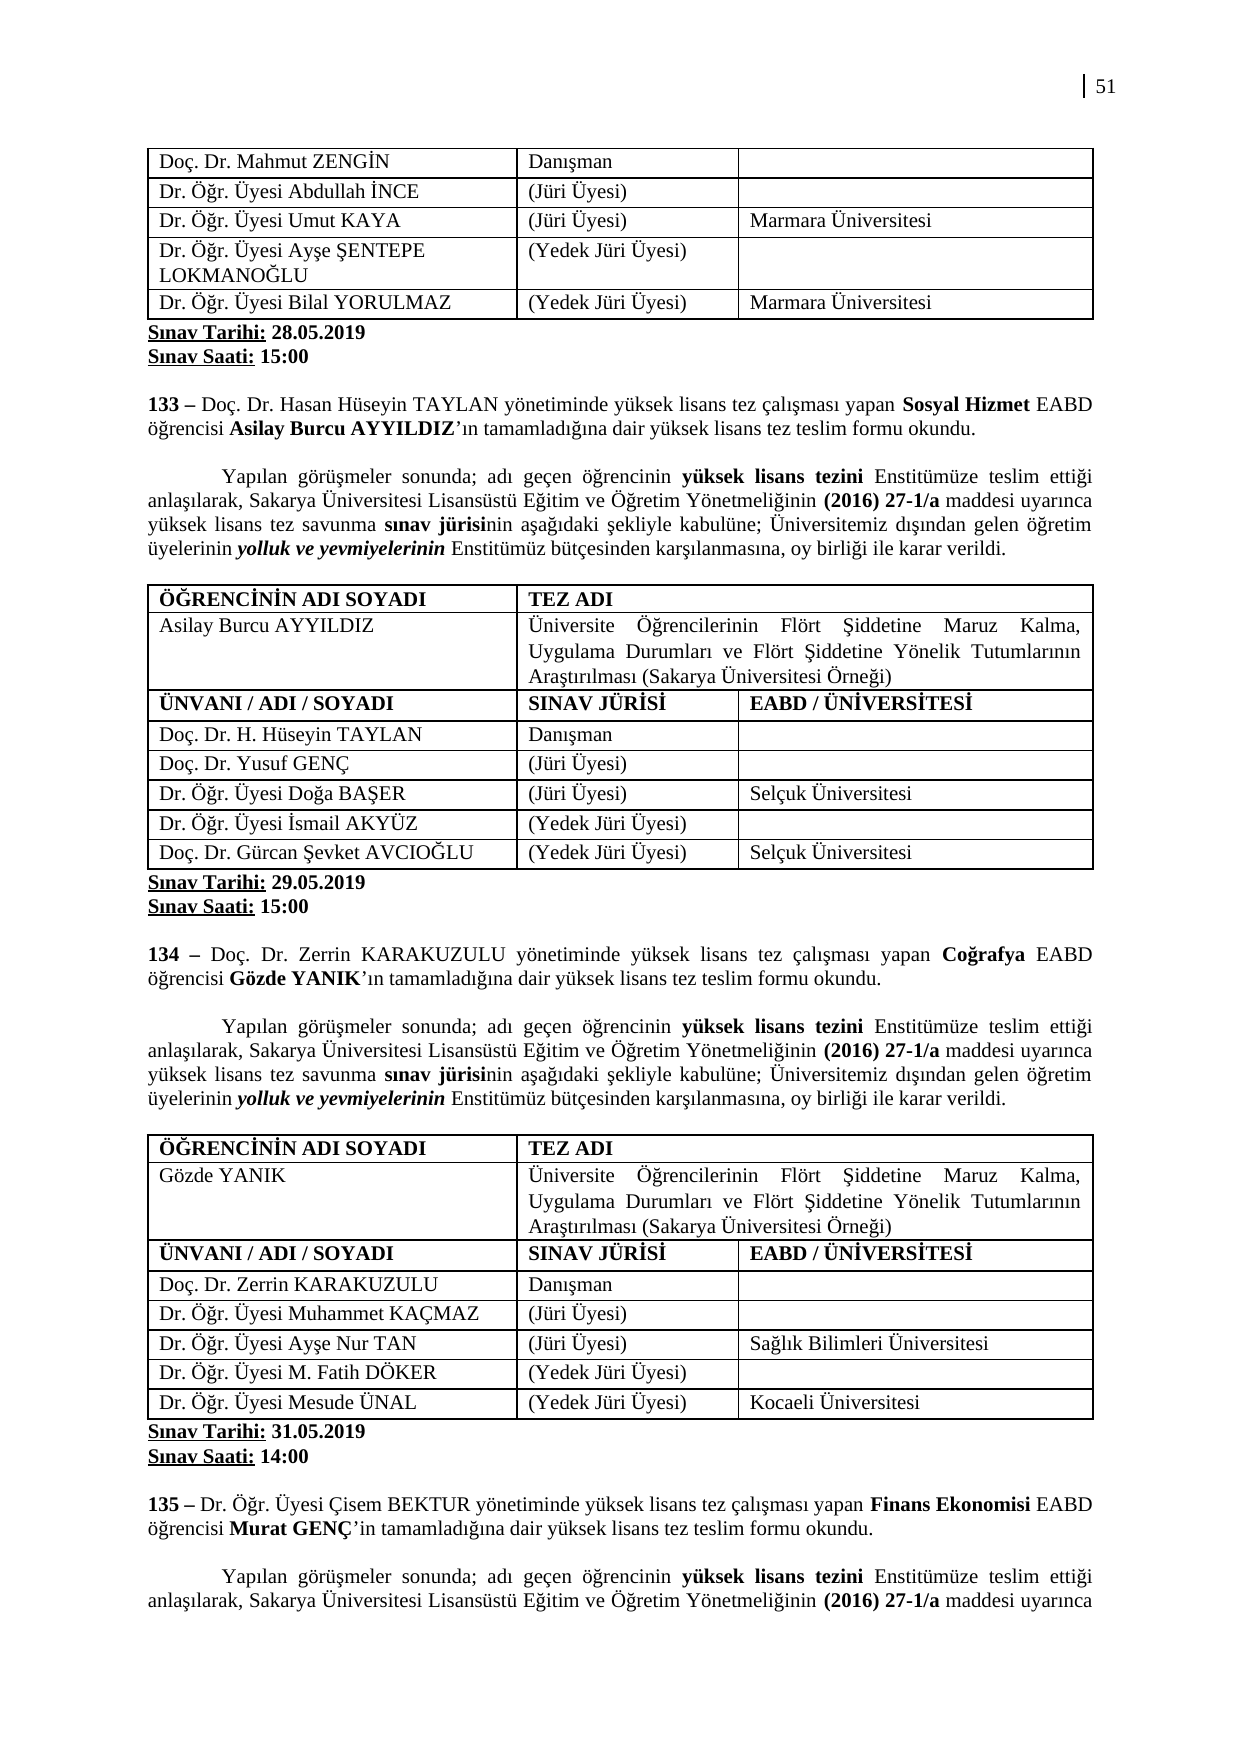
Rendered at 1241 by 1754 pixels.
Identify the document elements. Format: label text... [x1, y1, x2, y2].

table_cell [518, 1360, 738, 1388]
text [148, 1564, 1093, 1612]
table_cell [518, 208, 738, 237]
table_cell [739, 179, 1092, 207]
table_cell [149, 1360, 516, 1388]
text Sınav Tarihi: 31.05.2019 [148, 1420, 1093, 1443]
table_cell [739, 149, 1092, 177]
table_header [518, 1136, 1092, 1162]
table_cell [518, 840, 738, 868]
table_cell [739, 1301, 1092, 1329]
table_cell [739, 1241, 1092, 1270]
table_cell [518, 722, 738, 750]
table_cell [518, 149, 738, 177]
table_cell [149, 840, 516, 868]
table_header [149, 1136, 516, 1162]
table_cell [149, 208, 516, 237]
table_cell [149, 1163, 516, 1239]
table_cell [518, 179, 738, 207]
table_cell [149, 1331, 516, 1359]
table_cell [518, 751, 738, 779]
text 134 – Doç. Dr. Zerrin KARAKUZULU yönetiminde yüksek lisans tez çalışması yapan Coğrafya EABD öğrencisi Gözde YANIK’ın tamamladığına dair yüksek lisans tez teslim formu okundu. [148, 942, 1093, 990]
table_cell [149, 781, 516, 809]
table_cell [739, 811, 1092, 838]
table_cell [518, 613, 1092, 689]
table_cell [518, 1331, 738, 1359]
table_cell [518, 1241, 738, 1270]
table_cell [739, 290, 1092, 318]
text 135 – Dr. Öğr. Üyesi Çisem BEKTUR yönetiminde yüksek lisans tez çalışması yapan Finans Ekonomisi EABD öğrencisi Murat GENÇ’in tamamladığına dair yüksek lisans tez teslim formu okundu. [148, 1492, 1093, 1540]
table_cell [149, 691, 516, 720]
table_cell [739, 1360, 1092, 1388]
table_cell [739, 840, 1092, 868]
text Sınav Saati: 15:00 [148, 344, 1093, 368]
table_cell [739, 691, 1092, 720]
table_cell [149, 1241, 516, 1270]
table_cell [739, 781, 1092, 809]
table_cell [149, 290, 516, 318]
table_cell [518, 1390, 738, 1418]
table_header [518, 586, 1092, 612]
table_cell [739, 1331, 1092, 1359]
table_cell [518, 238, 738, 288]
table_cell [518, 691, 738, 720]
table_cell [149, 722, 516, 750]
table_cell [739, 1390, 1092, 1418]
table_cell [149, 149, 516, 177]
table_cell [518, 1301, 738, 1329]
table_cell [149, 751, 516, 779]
text Sınav Saati: 14:00 [148, 1443, 1093, 1468]
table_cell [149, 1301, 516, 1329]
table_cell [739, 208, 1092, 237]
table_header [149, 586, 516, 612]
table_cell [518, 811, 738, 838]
text 133 – Doç. Dr. Hasan Hüseyin TAYLAN yönetiminde yüksek lisans tez çalışması yapan Sosyal Hizmet EABD öğrencisi Asilay Burcu AYYILDIZ’ın tamamladığına dair yüksek lisans tez teslim formu okundu. [148, 392, 1093, 440]
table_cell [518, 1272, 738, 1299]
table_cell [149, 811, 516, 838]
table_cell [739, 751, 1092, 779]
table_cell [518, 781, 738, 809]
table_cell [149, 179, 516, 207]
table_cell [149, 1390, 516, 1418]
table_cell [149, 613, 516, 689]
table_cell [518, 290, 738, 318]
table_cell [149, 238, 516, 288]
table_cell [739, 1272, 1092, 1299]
text Yapılan görüşmeler sonunda; adı geçen öğrencinin yüksek lisans tezini Enstitümüze teslim ettiği anlaşılarak, Sakarya Üniversitesi Lisansüstü Eğitim ve Öğretim Yönetmeliğinin (2016) 27-1/a maddesi uyarınca yüksek lisans tez savunma sınav jürisinin aşağıdaki şekliyle kabulüne; Üniversitemiz dışından gelen öğretim üyelerinin yolluk ve yevmiyelerinin Enstitümüz bütçesinden karşılanmasına, oy birliği ile karar verildi. [148, 1014, 1093, 1110]
text Yapılan görüşmeler sonunda; adı geçen öğrencinin yüksek lisans tezini Enstitümüze teslim ettiği anlaşılarak, Sakarya Üniversitesi Lisansüstü Eğitim ve Öğretim Yönetmeliğinin (2016) 27-1/a maddesi uyarınca yüksek lisans tez savunma sınav jürisinin aşağıdaki şekliyle kabulüne; Üniversitemiz dışından gelen öğretim üyelerinin yolluk ve yevmiyelerinin Enstitümüz bütçesinden karşılanmasına, oy birliği ile karar verildi. [148, 464, 1093, 560]
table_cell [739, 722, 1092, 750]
text Sınav Tarihi: 28.05.2019 [148, 320, 1093, 344]
text Sınav Tarihi: 29.05.2019 [148, 870, 1093, 894]
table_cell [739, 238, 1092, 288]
text Sınav Saati: 15:00 [148, 894, 1093, 918]
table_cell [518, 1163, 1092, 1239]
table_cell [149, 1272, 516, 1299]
